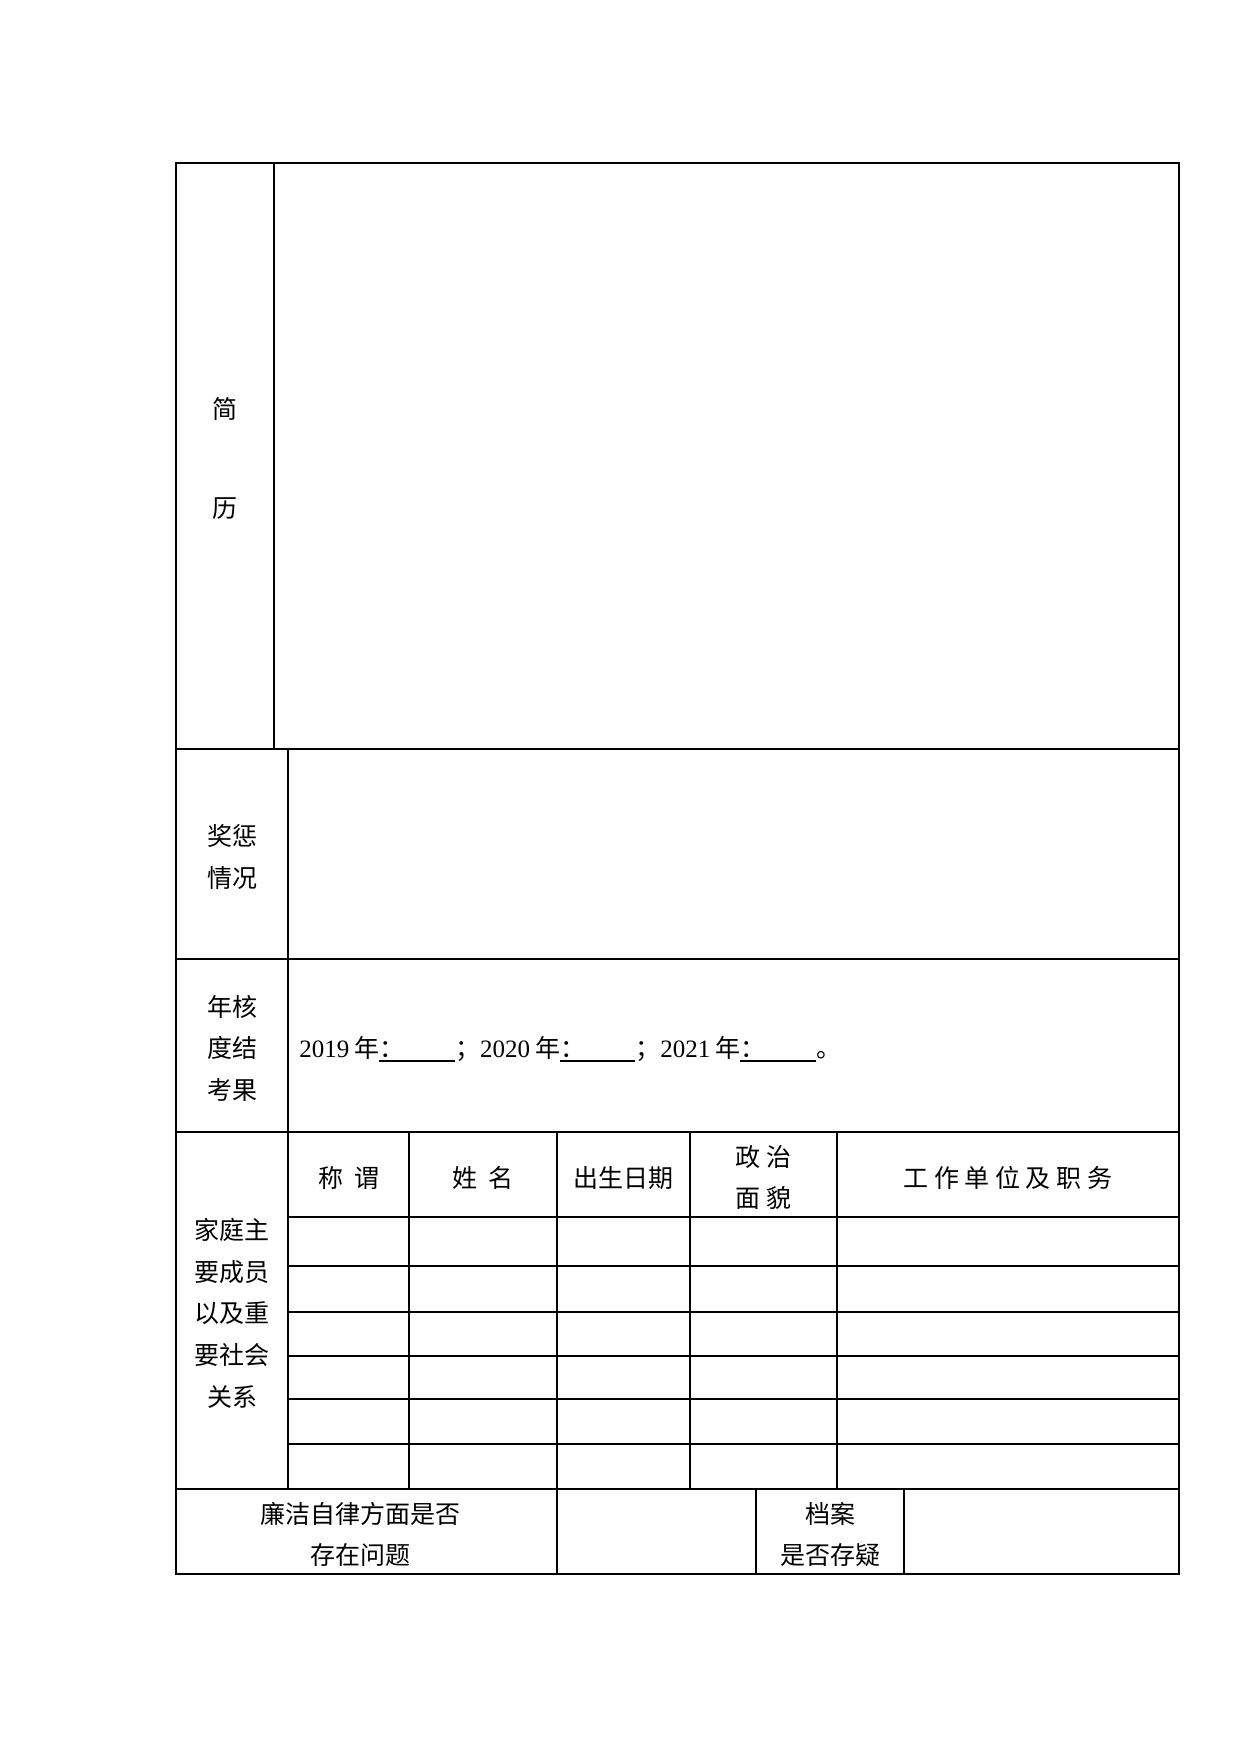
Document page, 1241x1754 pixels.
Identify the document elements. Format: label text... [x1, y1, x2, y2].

table_cell [410, 1313, 556, 1354]
table_cell [691, 1400, 836, 1443]
table_cell [289, 1400, 408, 1443]
table_cell [838, 1445, 1178, 1488]
table_cell [838, 1267, 1178, 1311]
table_cell [558, 1267, 689, 1311]
table_cell [410, 1357, 556, 1398]
table_cell [691, 1313, 836, 1354]
table_cell [838, 1400, 1178, 1443]
table_cell [410, 1267, 556, 1311]
table_cell [558, 1357, 689, 1398]
table_cell [691, 1267, 836, 1311]
table_cell [410, 1400, 556, 1443]
table_cell [275, 164, 1178, 747]
table_cell [691, 1218, 836, 1265]
table_cell 奖惩 情况 [177, 750, 287, 958]
table_cell 工 作 单 位 及 职 务 [838, 1133, 1178, 1216]
table_cell [838, 1218, 1178, 1265]
table_cell 政 治 面 貌 [691, 1133, 836, 1216]
table_cell 年核 度结 考果 [177, 960, 287, 1131]
table_cell [558, 1218, 689, 1265]
table_cell [289, 1357, 408, 1398]
table_cell [289, 1313, 408, 1354]
table_cell 姓 名 [410, 1133, 556, 1216]
table_cell 出生日期 [558, 1133, 689, 1216]
table_cell [289, 750, 1178, 958]
table_cell [289, 1267, 408, 1311]
table_cell 2019年： ；2020年： ；2021年： 。 [289, 960, 1178, 1131]
table_cell [905, 1490, 1178, 1573]
table_cell [289, 1445, 408, 1488]
table_cell [410, 1218, 556, 1265]
table_cell [558, 1445, 689, 1488]
table_cell [558, 1400, 689, 1443]
table_cell [691, 1445, 836, 1488]
table_cell [289, 1218, 408, 1265]
table_cell 家庭主 要成员 以及重要社会关系 [177, 1133, 287, 1488]
table_cell [691, 1357, 836, 1398]
table_cell [838, 1313, 1178, 1354]
table_cell 称 谓 [289, 1133, 408, 1216]
table_cell 简 历 [177, 164, 273, 747]
table_cell [410, 1445, 556, 1488]
table_cell 廉洁自律方面是否 存在问题 [177, 1490, 556, 1573]
table_cell [838, 1357, 1178, 1398]
table_cell [558, 1313, 689, 1354]
table_cell 档案 是否存疑 [757, 1490, 903, 1573]
table_cell [558, 1490, 755, 1573]
